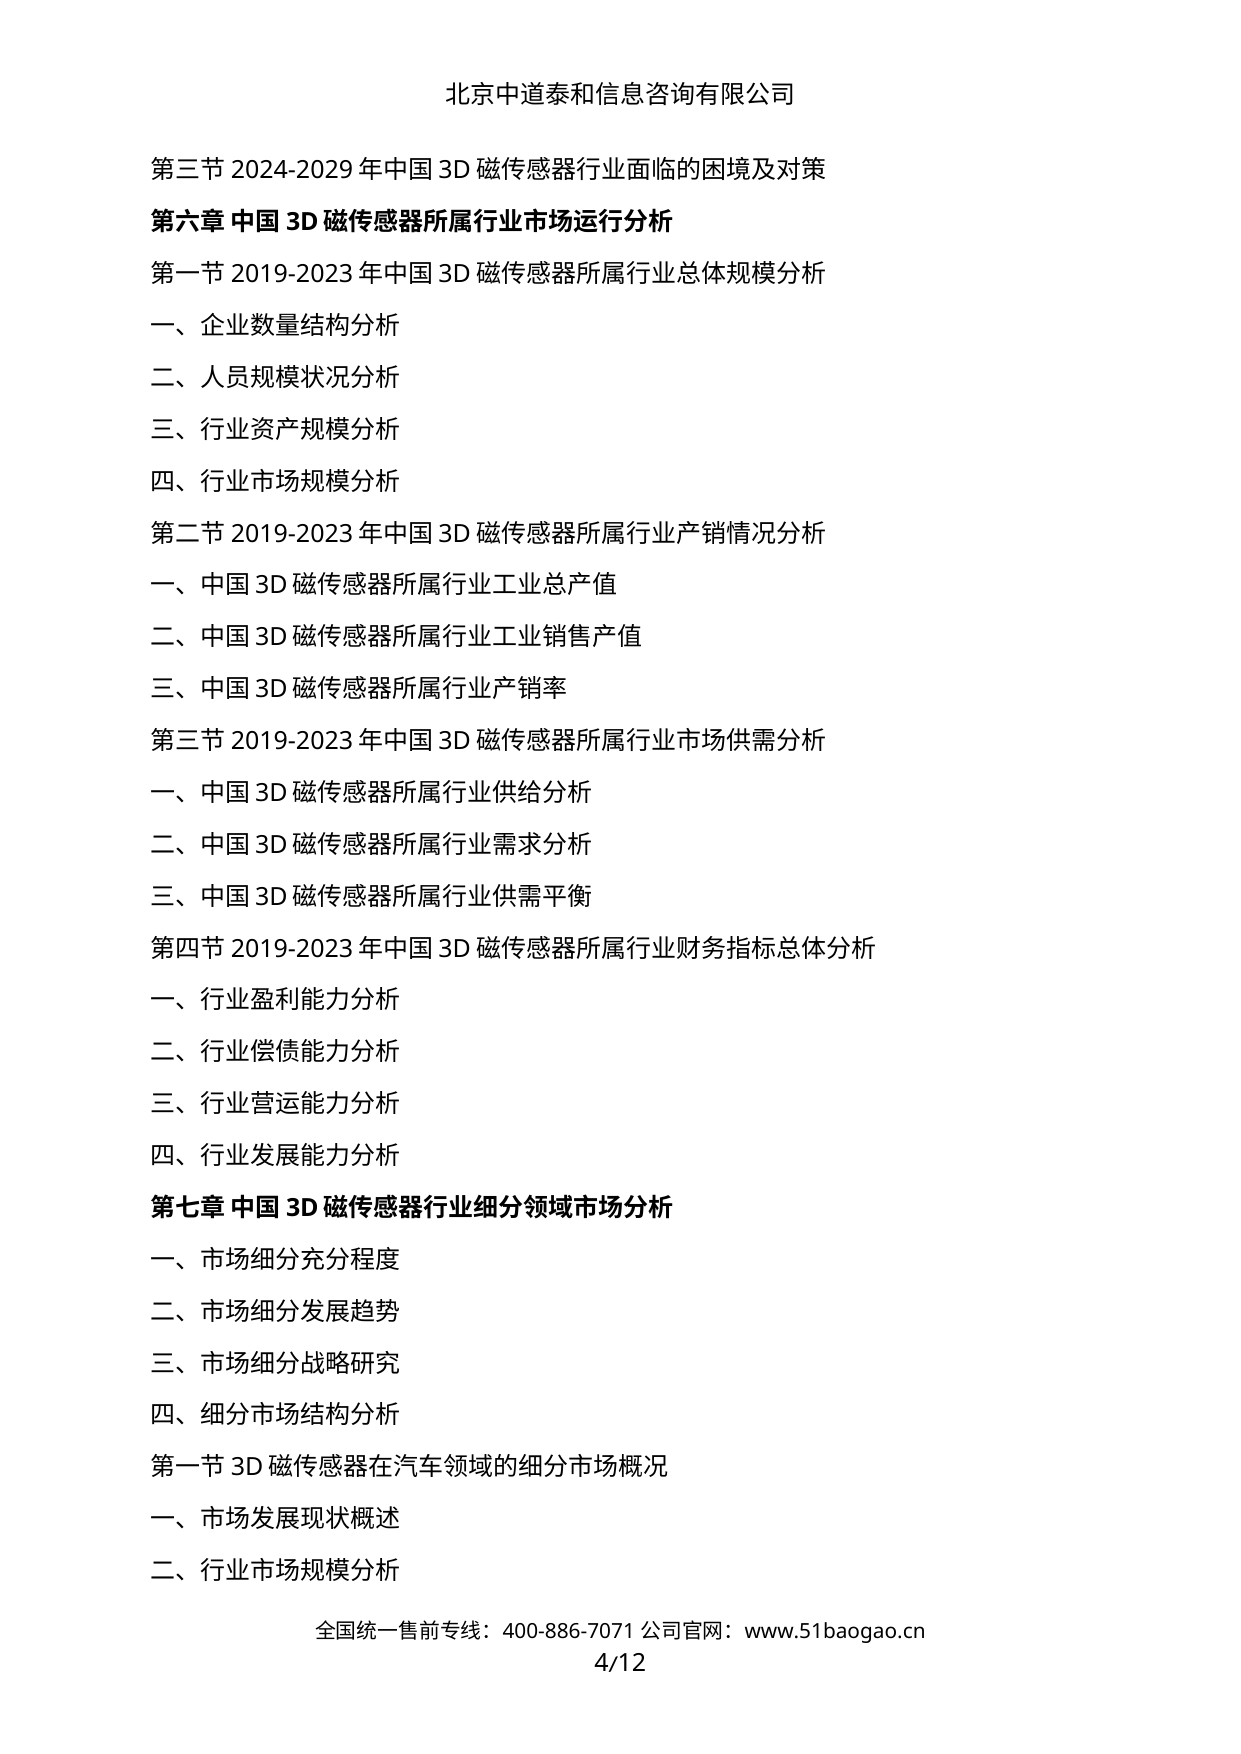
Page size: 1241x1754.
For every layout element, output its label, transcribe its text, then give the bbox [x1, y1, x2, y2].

text 二、市场细分发展趋势 [150, 1291, 1090, 1327]
text 二、中国3D磁传感器所属行业需求分析 [150, 824, 1090, 861]
text 第三节 2019-2023年中国3D磁传感器所属行业市场供需分析 [150, 721, 1090, 757]
text 三、中国3D磁传感器所属行业产销率 [150, 669, 1090, 705]
text 第一节 3D磁传感器在汽车领域的细分市场概况 [150, 1447, 1090, 1483]
text 三、行业资产规模分析 [150, 409, 1090, 446]
text 第七章 中国3D磁传感器行业细分领域市场分析 [150, 1187, 1090, 1224]
text 四、行业市场规模分析 [150, 461, 1090, 497]
text 一、企业数量结构分析 [150, 306, 1090, 342]
text 二、人员规模状况分析 [150, 357, 1090, 394]
text 四、行业发展能力分析 [150, 1136, 1090, 1172]
text 一、中国3D磁传感器所属行业工业总产值 [150, 565, 1090, 601]
text 第二节 2019-2023年中国3D磁传感器所属行业产销情况分析 [150, 513, 1090, 549]
text 一、行业盈利能力分析 [150, 980, 1090, 1016]
text 二、行业市场规模分析 [150, 1551, 1090, 1587]
text 二、行业偿债能力分析 [150, 1032, 1090, 1068]
text 第三节 2024-2029年中国3D磁传感器行业面临的困境及对策 [150, 150, 1090, 186]
text 第一节 2019-2023年中国3D磁传感器所属行业总体规模分析 [150, 254, 1090, 290]
text 三、中国3D磁传感器所属行业供需平衡 [150, 876, 1090, 912]
text 三、市场细分战略研究 [150, 1343, 1090, 1379]
text 四、细分市场结构分析 [150, 1395, 1090, 1431]
text 三、行业营运能力分析 [150, 1084, 1090, 1120]
text 第六章 中国3D磁传感器所属行业市场运行分析 [150, 202, 1090, 238]
text 二、中国3D磁传感器所属行业工业销售产值 [150, 617, 1090, 653]
text 第四节 2019-2023年中国3D磁传感器所属行业财务指标总体分析 [150, 928, 1090, 964]
text 一、市场发展现状概述 [150, 1499, 1090, 1535]
text 一、中国3D磁传感器所属行业供给分析 [150, 772, 1090, 809]
text 一、市场细分充分程度 [150, 1239, 1090, 1276]
